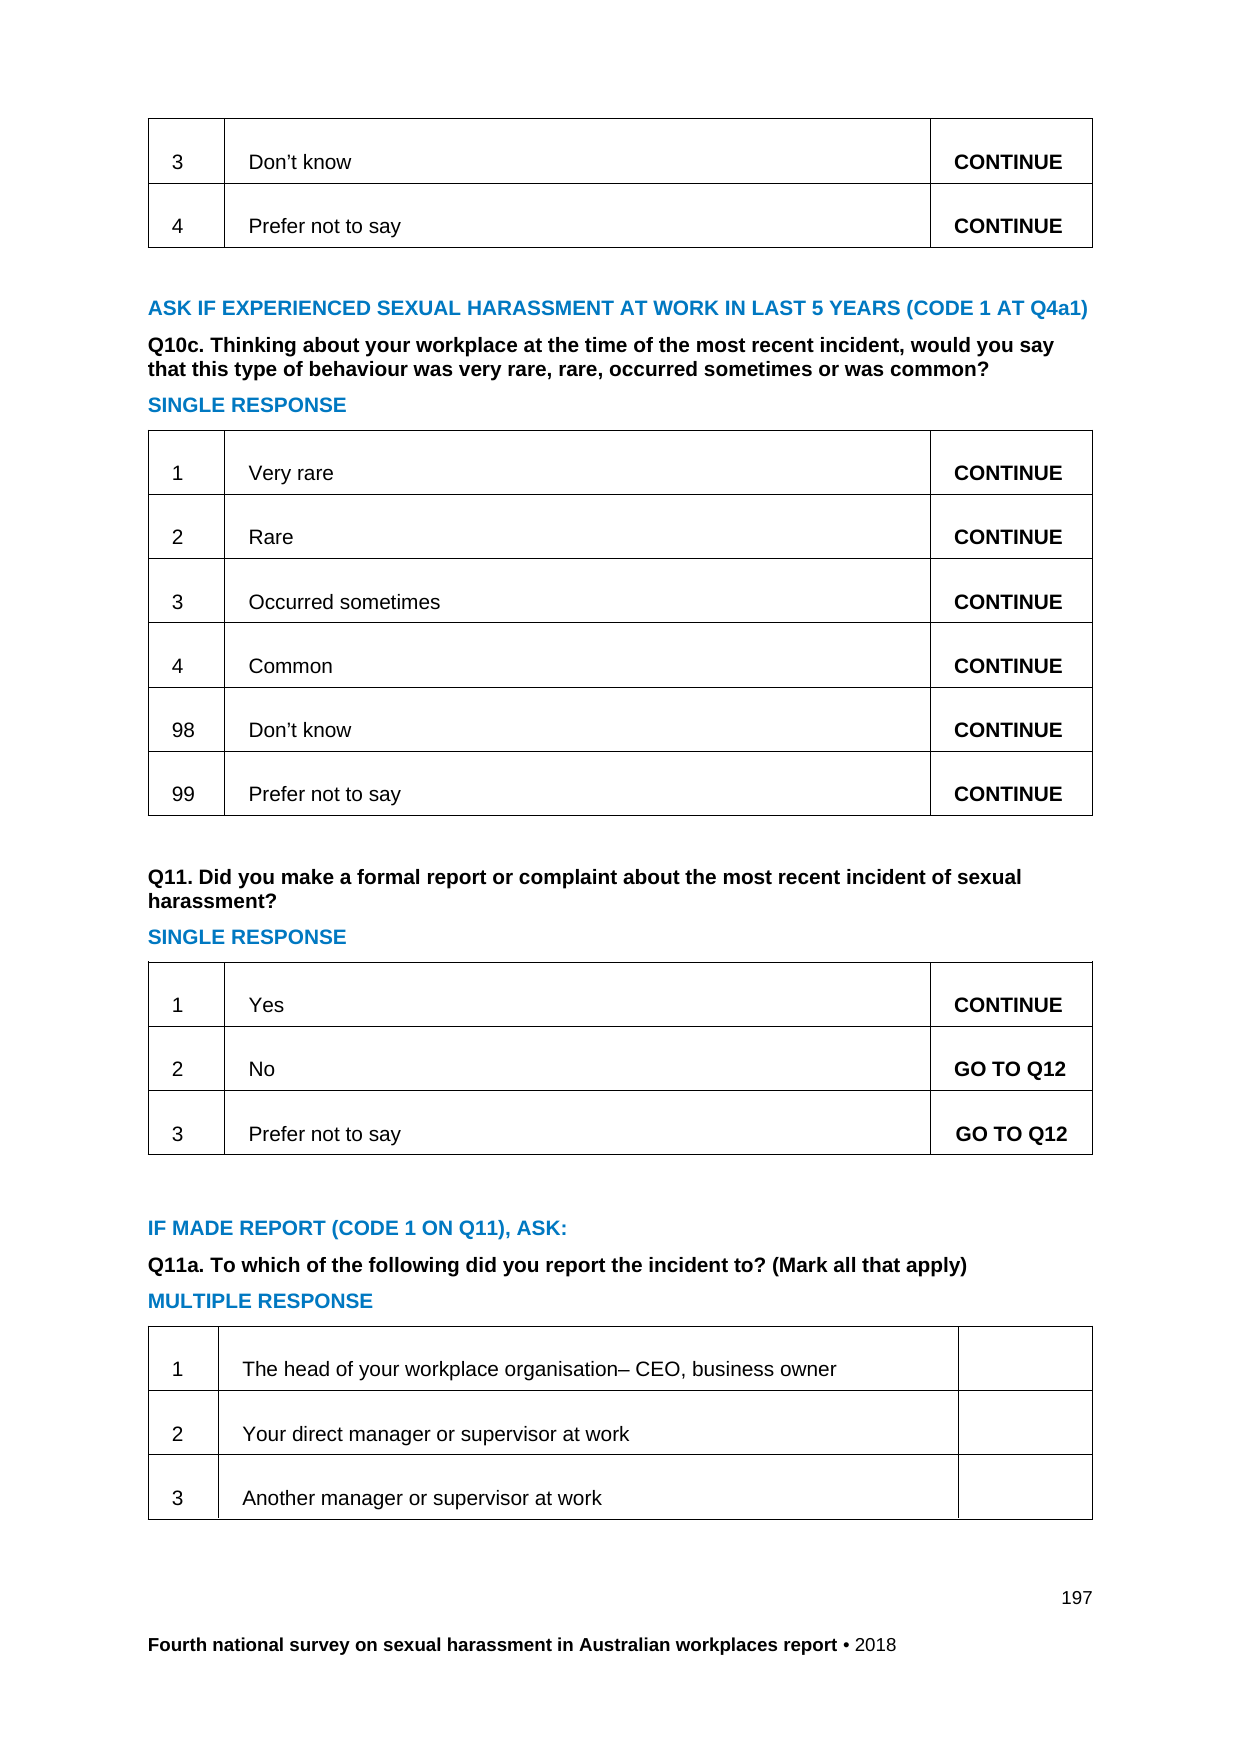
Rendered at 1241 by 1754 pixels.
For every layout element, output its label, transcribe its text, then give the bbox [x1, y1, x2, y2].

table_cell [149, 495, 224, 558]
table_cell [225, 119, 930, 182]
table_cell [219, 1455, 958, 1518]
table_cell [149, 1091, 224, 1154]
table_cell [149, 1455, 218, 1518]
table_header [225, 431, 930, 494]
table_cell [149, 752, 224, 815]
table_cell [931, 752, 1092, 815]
text IF MADE REPORT (CODE 1 ON Q11), ASK: [148, 1216, 1092, 1240]
text Q10c. Thinking about your workplace at the time of the most recent incident, would you say that this type of behaviour was very rare, rare, occurred sometimes or was common? [148, 333, 1092, 381]
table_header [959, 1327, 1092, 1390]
text MULTIPLE RESPONSE [148, 1289, 1092, 1313]
text Q11a. To which of the following did you report the incident to? (Mark all that apply) [148, 1253, 1092, 1277]
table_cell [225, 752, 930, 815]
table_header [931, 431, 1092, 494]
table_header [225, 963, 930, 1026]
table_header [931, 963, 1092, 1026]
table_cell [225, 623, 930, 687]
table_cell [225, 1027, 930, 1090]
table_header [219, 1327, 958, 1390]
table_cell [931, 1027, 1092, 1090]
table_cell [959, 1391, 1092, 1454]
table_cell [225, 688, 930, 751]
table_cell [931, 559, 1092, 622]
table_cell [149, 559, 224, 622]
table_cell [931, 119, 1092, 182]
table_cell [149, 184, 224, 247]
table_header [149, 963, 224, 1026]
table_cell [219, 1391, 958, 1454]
text ASK IF EXPERIENCED SEXUAL HARASSMENT AT WORK IN LAST 5 YEARS (CODE 1 AT Q4a1) [148, 296, 1092, 320]
text Q11. Did you make a formal report or complaint about the most recent incident of sexual harassment? [148, 864, 1092, 912]
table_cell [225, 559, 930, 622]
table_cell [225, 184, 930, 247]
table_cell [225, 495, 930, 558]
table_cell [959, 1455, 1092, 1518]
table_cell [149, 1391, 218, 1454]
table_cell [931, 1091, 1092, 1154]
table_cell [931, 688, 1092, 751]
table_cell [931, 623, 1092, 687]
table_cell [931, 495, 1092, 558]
text SINGLE RESPONSE [148, 393, 1092, 417]
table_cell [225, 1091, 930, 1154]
text SINGLE RESPONSE [148, 925, 1092, 949]
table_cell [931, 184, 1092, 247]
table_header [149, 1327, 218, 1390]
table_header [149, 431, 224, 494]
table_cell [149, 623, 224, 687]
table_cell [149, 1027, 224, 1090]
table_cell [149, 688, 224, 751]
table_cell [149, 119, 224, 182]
